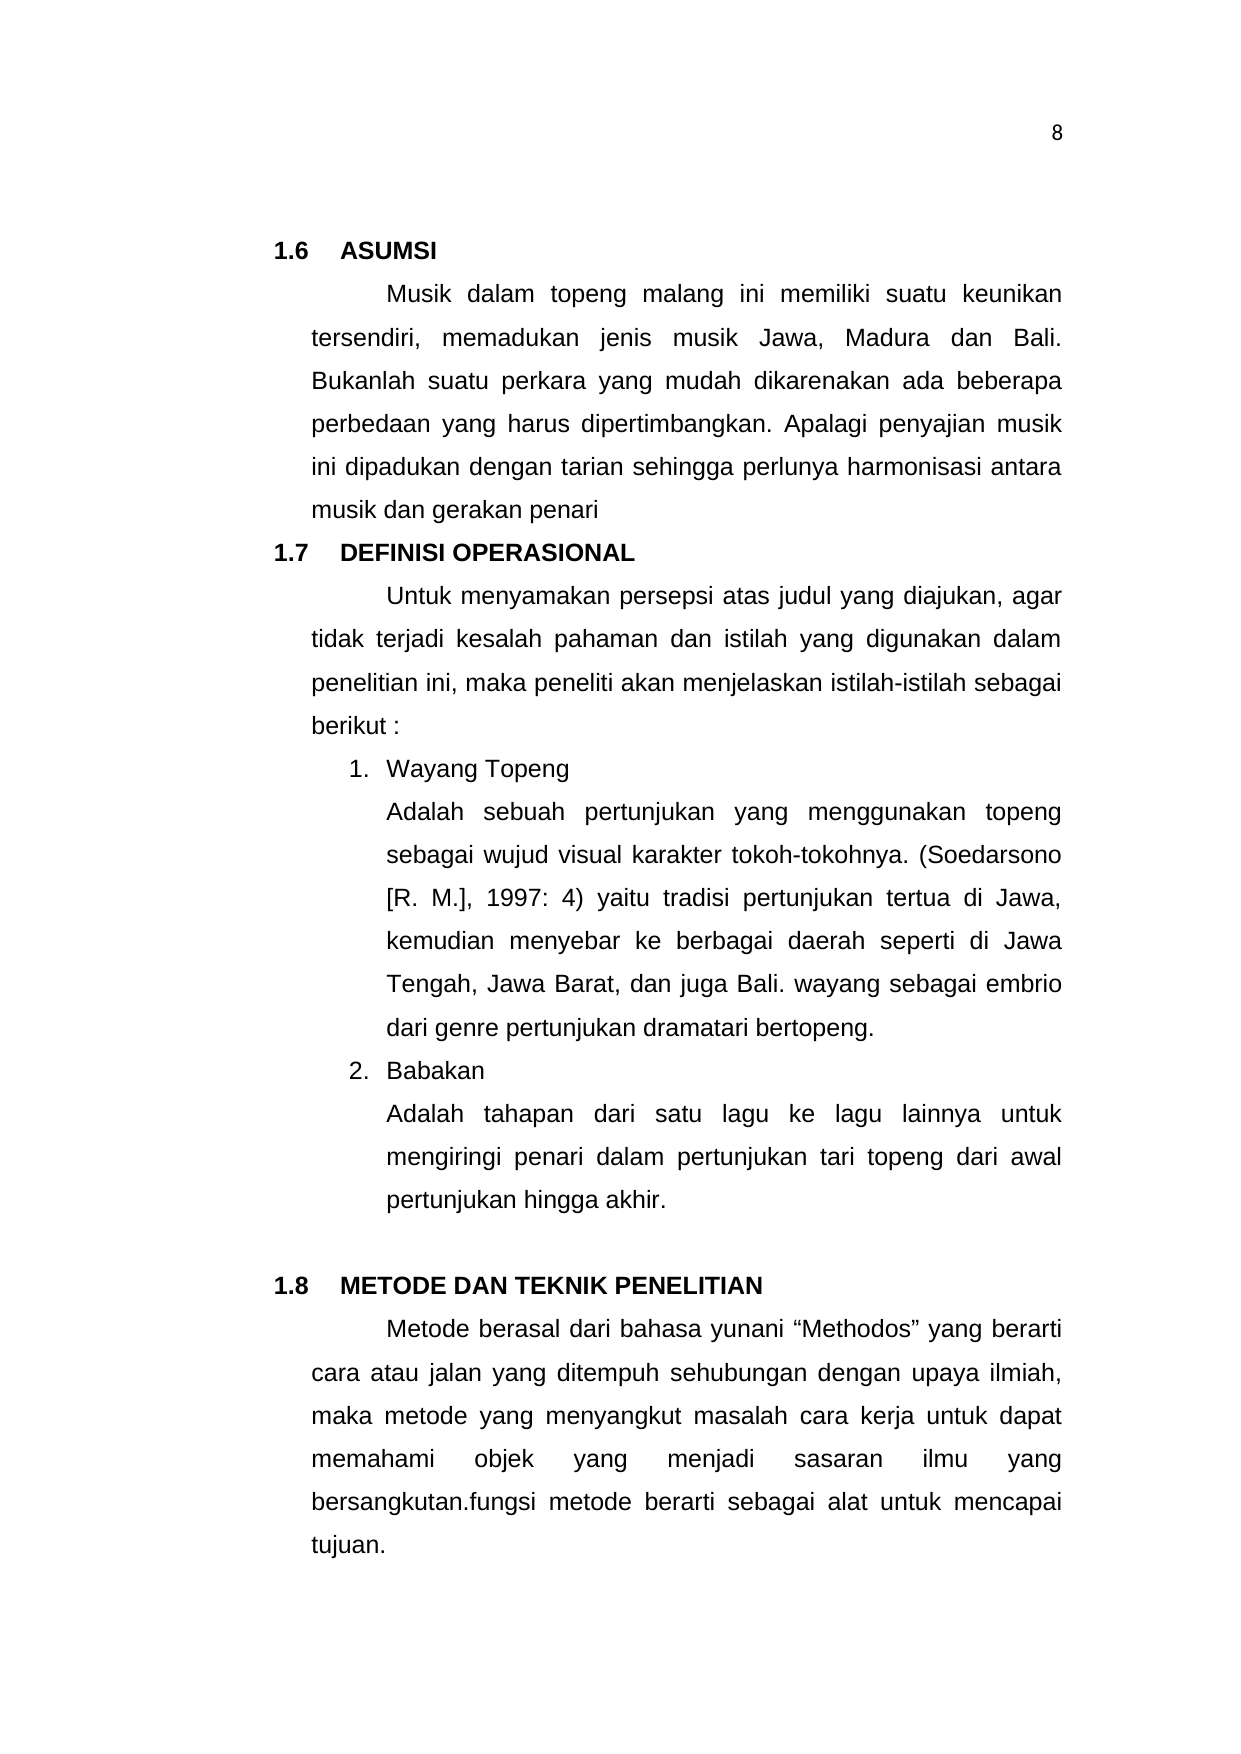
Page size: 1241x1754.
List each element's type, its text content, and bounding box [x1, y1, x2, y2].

list Musik dalam topeng malang ini memiliki suatu keunikan tersendiri, memadukan jenis musik Jawa, Madura dan Bali. Bukanlah suatu perkara yang mudah dikarenakan ada beberapa perbedaan yang harus dipertimbangkan. Apalagi penyajian musik ini dipadukan dengan tarian sehingga perlunya harmonisasi antara musik dan gerakan penari [311, 279, 1063, 524]
list Adalah sebuah pertunjukan yang menggunakan topeng sebagai wujud visual karakter tokoh-tokohnya. (Soedarsono [R. M.], 1997: 4) yaitu tradisi pertunjukan tertua di Jawa, kemudian menyebar ke berbagai daerah seperti di Jawa Tengah, Jawa Barat, dan juga Bali. wayang sebagai embrio dari genre pertunjukan dramatari bertopeng. [386, 797, 1063, 1041]
list Wayang Topeng [349, 754, 1063, 782]
list Untuk menyamakan persepsi atas judul yang diajukan, agar tidak terjadi kesalah pahaman dan istilah yang digunakan dalam penelitian ini, maka peneliti akan menjelaskan istilah-istilah sebagai berikut : [311, 581, 1063, 739]
list Babakan [349, 1056, 1063, 1084]
list METODE DAN TEKNIK PENELITIAN [274, 1271, 1063, 1300]
list DEFINISI OPERASIONAL [274, 538, 1063, 567]
list Metode berasal dari bahasa yunani “Methodos” yang berarti cara atau jalan yang ditempuh sehubungan dengan upaya ilmiah, maka metode yang menyangkut masalah cara kerja untuk dapat memahami objek yang menjadi sasaran ilmu yang bersangkutan.fungsi metode berarti sebagai alat untuk mencapai tujuan. [311, 1314, 1063, 1559]
list Adalah tahapan dari satu lagu ke lagu lainnya untuk mengiringi penari dalam pertunjukan tari topeng dari awal pertunjukan hingga akhir. [386, 1099, 1063, 1214]
list ASUMSI [274, 236, 1063, 265]
